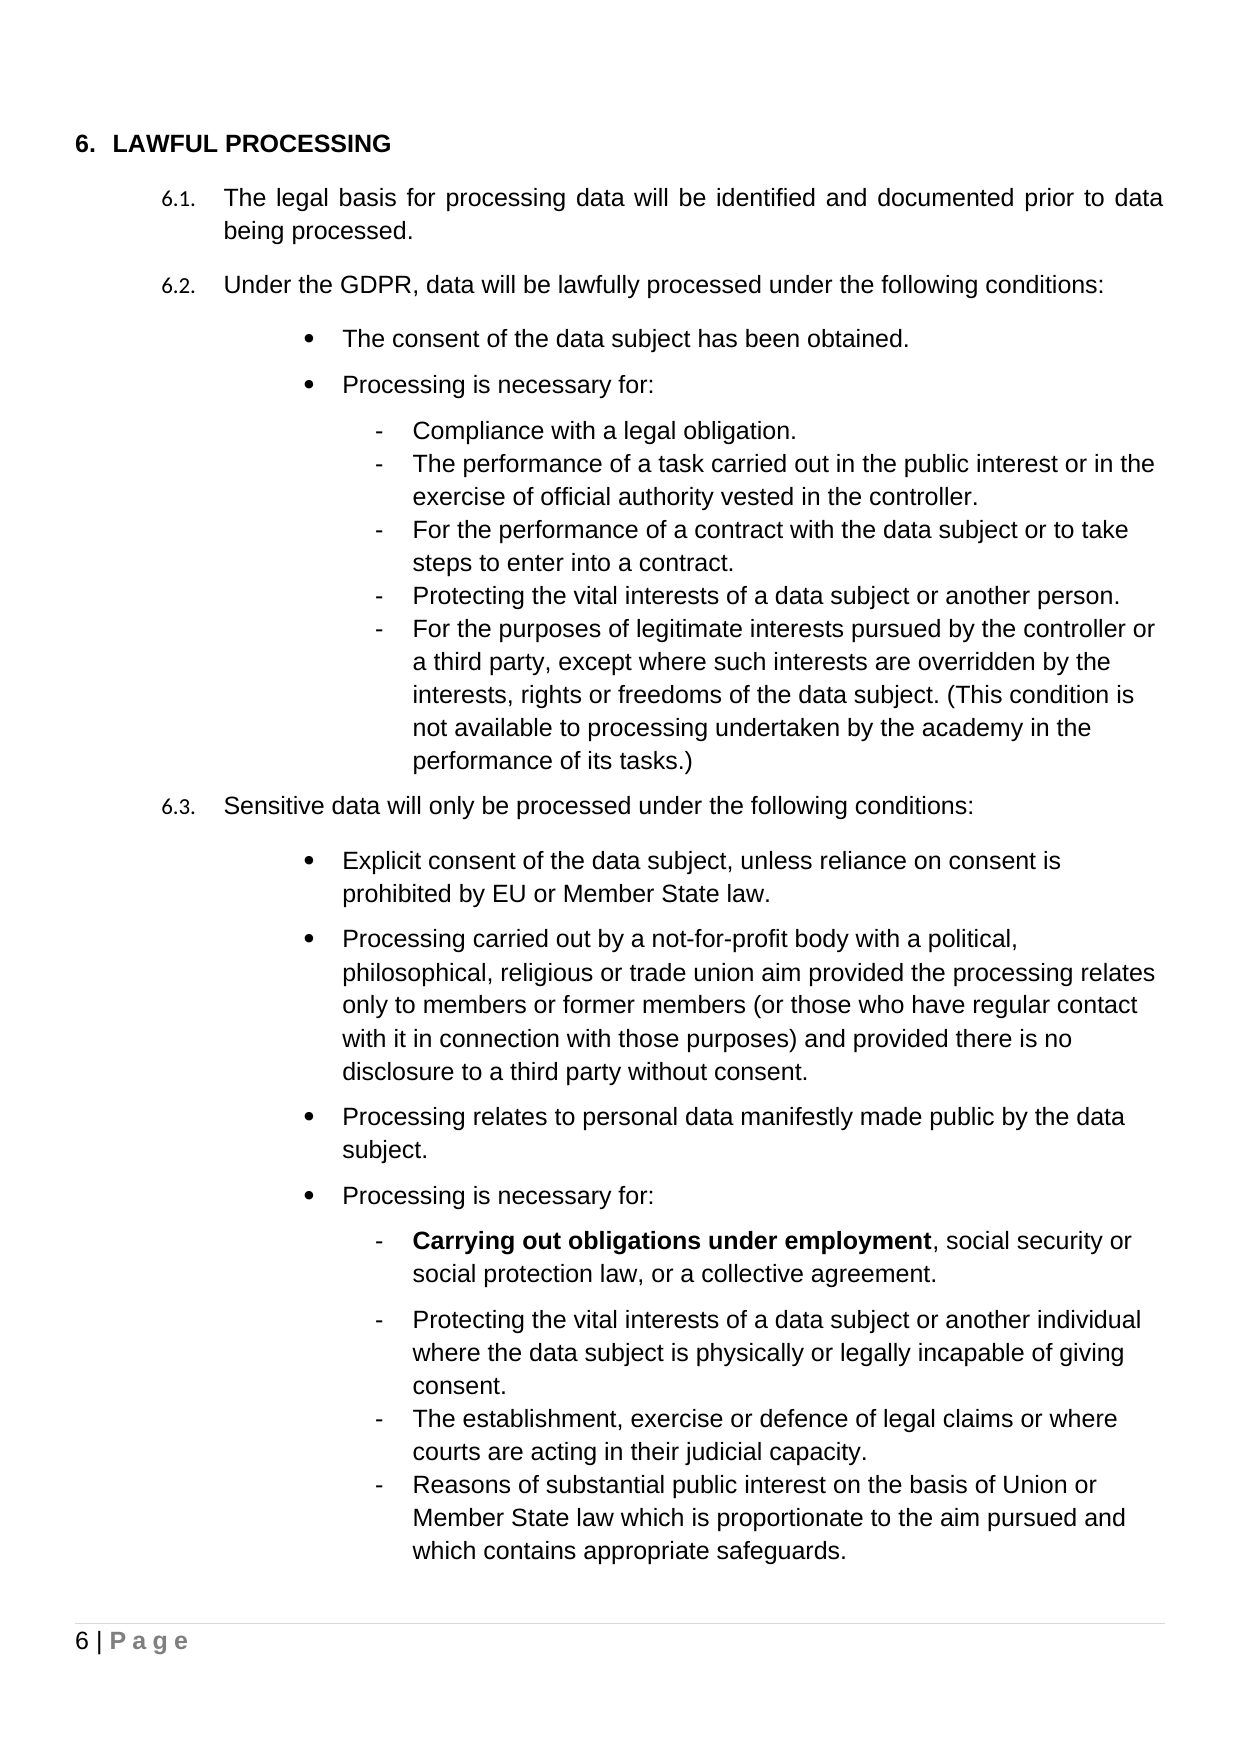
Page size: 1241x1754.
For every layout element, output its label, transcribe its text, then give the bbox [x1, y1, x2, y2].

text The consent of the data subject has been obtained. [304, 324, 1165, 353]
list For the purposes of legitimate interests pursued by the controller or a third party, except where such interests are overridden by the interests, rights or freedoms of the data subject. (This condition is not available to processing undertaken by the academy in the performance of its tasks.) [375, 614, 1165, 774]
list Reasons of substantial public interest on the basis of Union or Member State law which is proportionate to the aim pursued and which contains appropriate safeguards. [375, 1470, 1165, 1565]
list Protecting the vital interests of a data subject or another individual where the data subject is physically or legally incapable of giving consent. [375, 1305, 1165, 1400]
list Sensitive data will only be processed under the following conditions: [178, 791, 1165, 821]
text Processing is necessary for: [304, 1181, 1165, 1209]
text Processing is necessary for: [304, 370, 1165, 399]
text Processing carried out by a not-for-profit body with a political, philosophical, religious or trade union aim provided the processing relates only to members or former members (or those who have regular contact with it in connection with those purposes) and provided there is no disclosure to a third party without consent. [304, 924, 1165, 1085]
list The legal basis for processing data will be identified and documented prior to data being processed. [178, 183, 1165, 245]
list The establishment, exercise or defence of legal claims or where courts are acting in their judicial capacity. [375, 1404, 1165, 1466]
list For the performance of a contract with the data subject or to take steps to enter into a contract. [375, 515, 1165, 576]
list The performance of a task carried out in the public interest or in the exercise of official authority vested in the controller. [375, 449, 1165, 510]
list Protecting the vital interests of a data subject or another person. [375, 581, 1165, 609]
list Compliance with a legal obligation. [375, 416, 1165, 444]
text Explicit consent of the data subject, unless reliance on consent is prohibited by EU or Member State law. [304, 846, 1165, 908]
subtitle LAWFUL PROCESSING [75, 129, 1165, 158]
list Under the GDPR, data will be lawfully processed under the following conditions: [178, 270, 1165, 299]
list Carrying out obligations under employment, social security or social protection law, or a collective agreement. [375, 1226, 1165, 1288]
text Processing relates to personal data manifestly made public by the data subject. [304, 1102, 1165, 1164]
